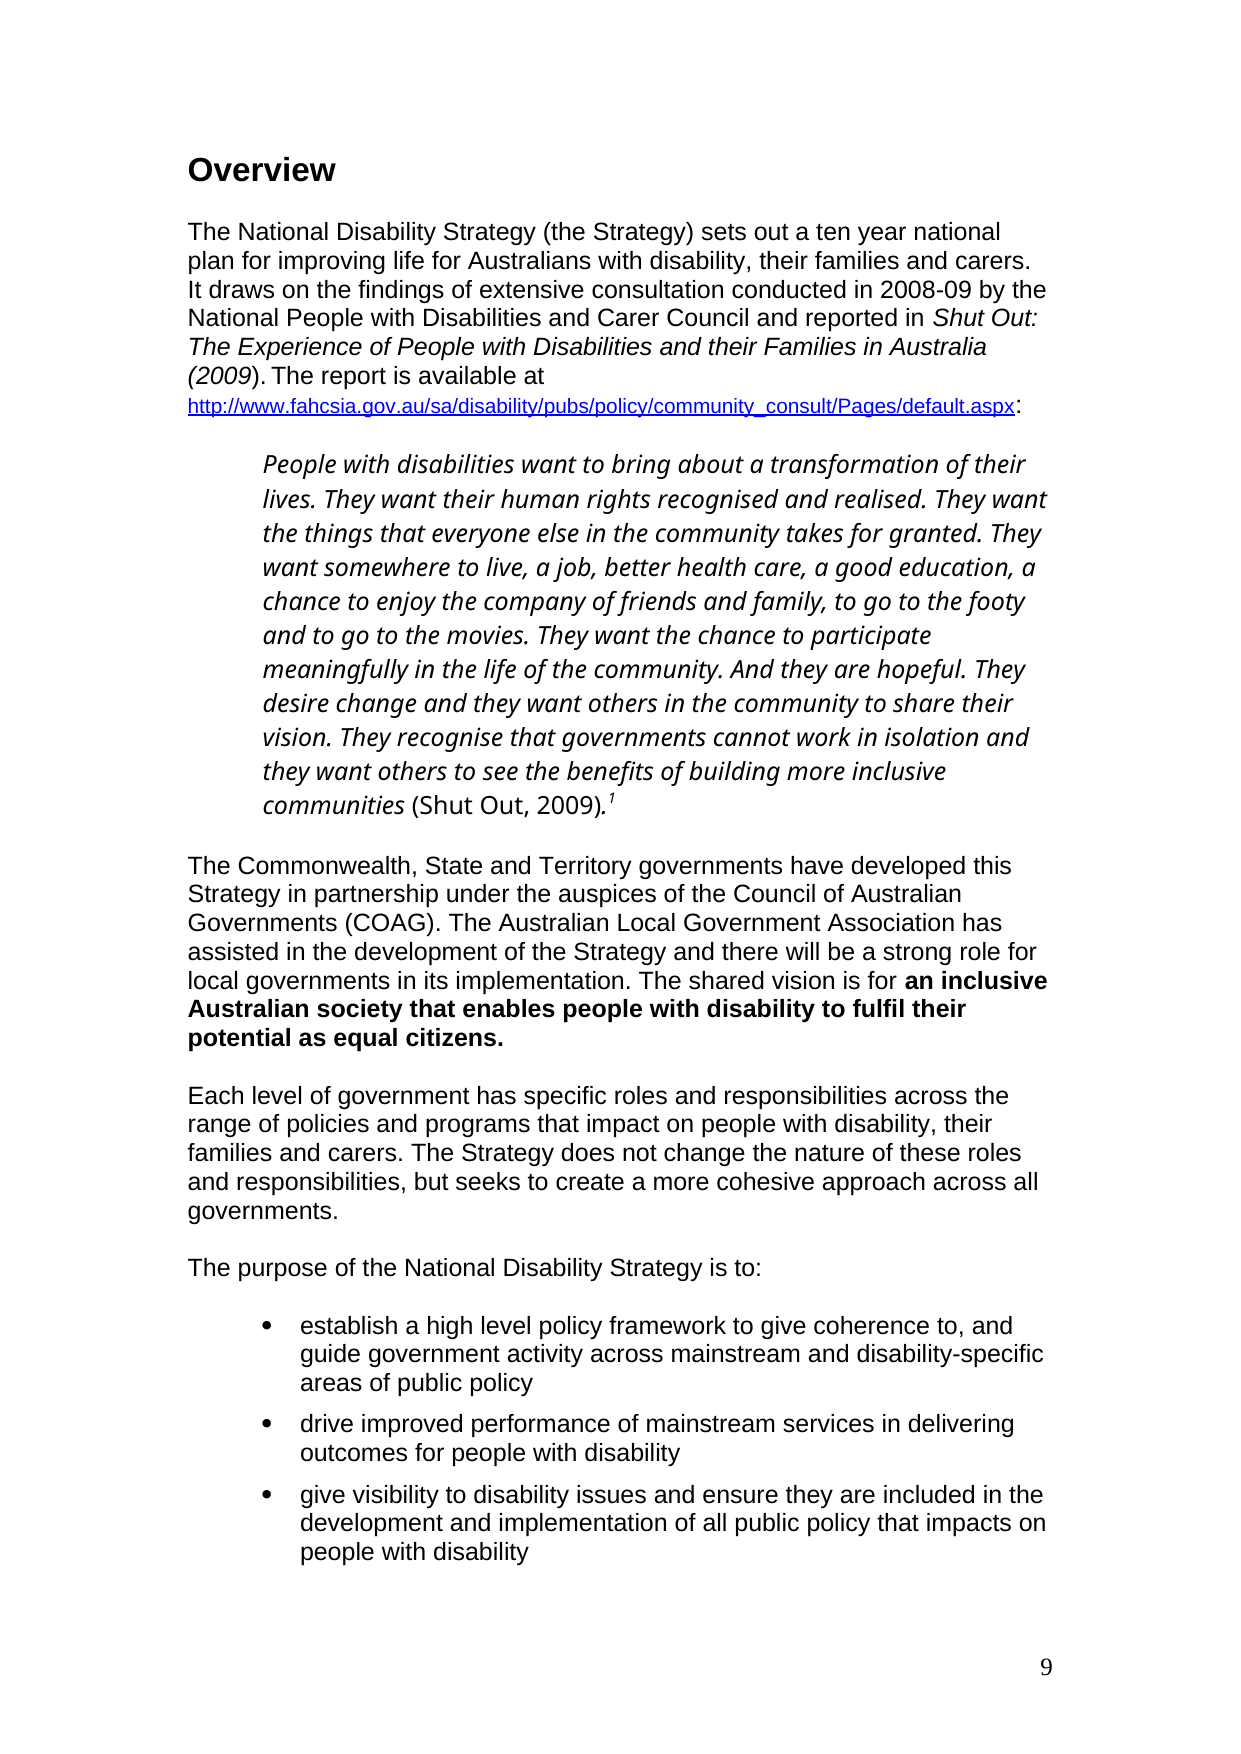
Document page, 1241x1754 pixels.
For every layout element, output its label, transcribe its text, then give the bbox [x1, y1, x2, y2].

text Overview [187, 150, 1053, 188]
list give visibility to disability issues and ensure they are included in the development and implementation of all public policy that impacts on people with disability [262, 1479, 1053, 1566]
list establish a high level policy framework to give coherence to, and guide government activity across mainstream and disability-specific areas of public policy [262, 1311, 1053, 1397]
text Each level of government has specific roles and responsibilities across the range of policies and programs that impact on people with disability, their families and carers. The Strategy does not change the nature of these roles and responsibilities, but seeks to create a more cohesive approach across all governments. [187, 1081, 1053, 1224]
text The Commonwealth, State and Territory governments have developed this Strategy in partnership under the auspices of the Council of Australian Governments (COAG). The Australian Local Government Association has assisted in the development of the Strategy and there will be a strong role for local governments in its implementation. The shared vision is for an inclusive Australian society that enables people with disability to fulfil their potential as equal citizens. [187, 851, 1053, 1052]
list drive improved performance of mainstream services in delivering outcomes for people with disability [262, 1409, 1053, 1467]
text The purpose of the National Disability Strategy is to: [187, 1253, 1053, 1282]
text People with disabilities want to bring about a transformation of their lives. They want their human rights recognised and realised. They want the things that everyone else in the community takes for granted. They want somewhere to live, a job, better health care, a good education, a chance to enjoy the company of friends and family, to go to the footy and to go to the movies. They want the chance to participate meaningfully in the life of the community. And they are hopeful. They desire change and they want others in the community to share their vision. They recognise that governments cannot work in isolation and they want others to see the benefits of building more inclusive communities (Shut Out, 2009). [262, 447, 1053, 822]
text The National Disability Strategy (the Strategy) sets out a ten year national plan for improving life for Australians with disability, their families and carers. It draws on the findings of extensive consultation conducted in 2008-09 by the National People with Disabilities and Carer Council and reported in Shut Out: The Experience of People with Disabilities and their Families in (2009). The report is available at http://www.fahcsia.gov.au/sa/disability/pubs/policy/community_consult/Pages/default.aspx: [187, 217, 1053, 418]
